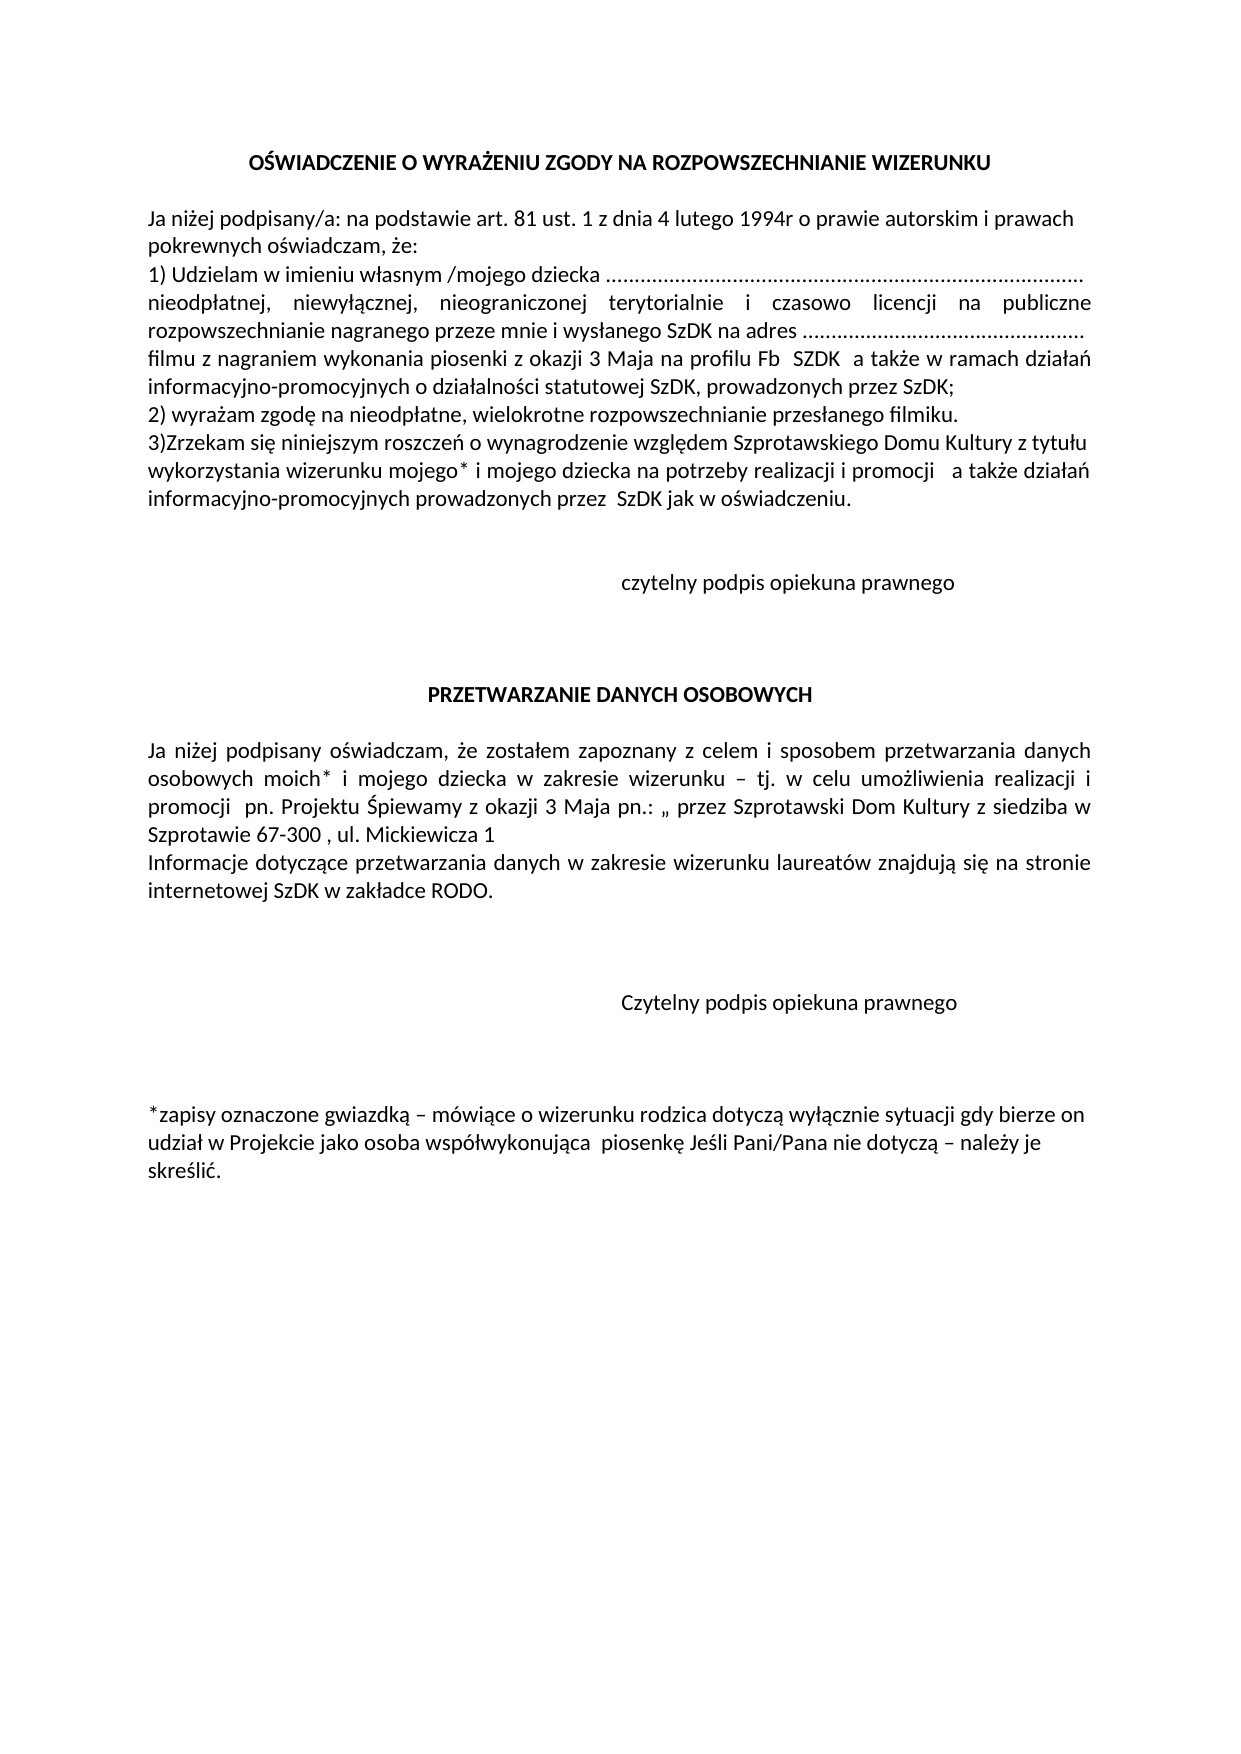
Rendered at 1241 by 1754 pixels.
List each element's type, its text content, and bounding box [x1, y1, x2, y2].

text *zapisy oznaczone gwiazdką – mówiące o wizerunku rodzica dotyczą wyłącznie sytuacji gdy bierze on udział w Projekcie jako osoba współwykonująca piosenkę Jeśli Pani/Pana nie dotyczą – należy je skreślić. [148, 1100, 1093, 1184]
text 1) Udzielam w imieniu własnym /mojego dziecka ................................................................................... [148, 260, 1093, 288]
text Czytelny podpis opiekuna prawnego [148, 988, 1093, 1016]
text Ja niżej podpisany/a: na podstawie art. 81 ust. 1 z dnia 4 lutego 1994r o prawie autorskim i prawach [148, 204, 1093, 232]
text nieodpłatnej, niewyłącznej, nieograniczonej terytorialnie i czasowo licencji na publiczne rozpowszechnianie nagranego przeze mnie i wysłanego SzDK na adres ................................................. [148, 288, 1093, 344]
text PRZETWARZANIE DANYCH OSOBOWYCH [148, 680, 1093, 708]
text filmu z nagraniem wykonania piosenki z okazji 3 Maja na profilu Fb SZDK a także w ramach działań informacyjno-promocyjnych o działalności statutowej SzDK, prowadzonych przez SzDK; [148, 344, 1093, 400]
text OŚWIADCZENIE O WYRAŻENIU ZGODY NA ROZPOWSZECHNIANIE WIZERUNKU [148, 148, 1093, 176]
text 3)Zrzekam się niniejszym roszczeń o wynagrodzenie względem Szprotawskiego Domu Kultury z tytułu [148, 428, 1093, 456]
text Ja niżej podpisany oświadczam, że zostałem zapoznany z celem i sposobem przetwarzania danych osobowych moich* i mojego dziecka w zakresie wizerunku – tj. w celu umożliwienia realizacji i promocji pn. Projektu Śpiewamy z okazji 3 Maja pn.: „ przez Szprotawski Dom Kultury z siedziba w Szprotawie 67-300 , ul. Mickiewicza 1 [148, 736, 1093, 848]
text Informacje dotyczące przetwarzania danych w zakresie wizerunku laureatów znajdują się na stronie internetowej SzDK w zakładce RODO. [148, 848, 1093, 904]
text wykorzystania wizerunku mojego* i mojego dziecka na potrzeby realizacji i promocji a także działań informacyjno-promocyjnych prowadzonych przez SzDK jak w oświadczeniu. [148, 456, 1093, 512]
text 2) wyrażam zgodę na nieodpłatne, wielokrotne rozpowszechnianie przesłanego filmiku. [148, 400, 1093, 428]
text czytelny podpis opiekuna prawnego [148, 568, 1093, 596]
text pokrewnych oświadczam, że: [148, 232, 1093, 260]
